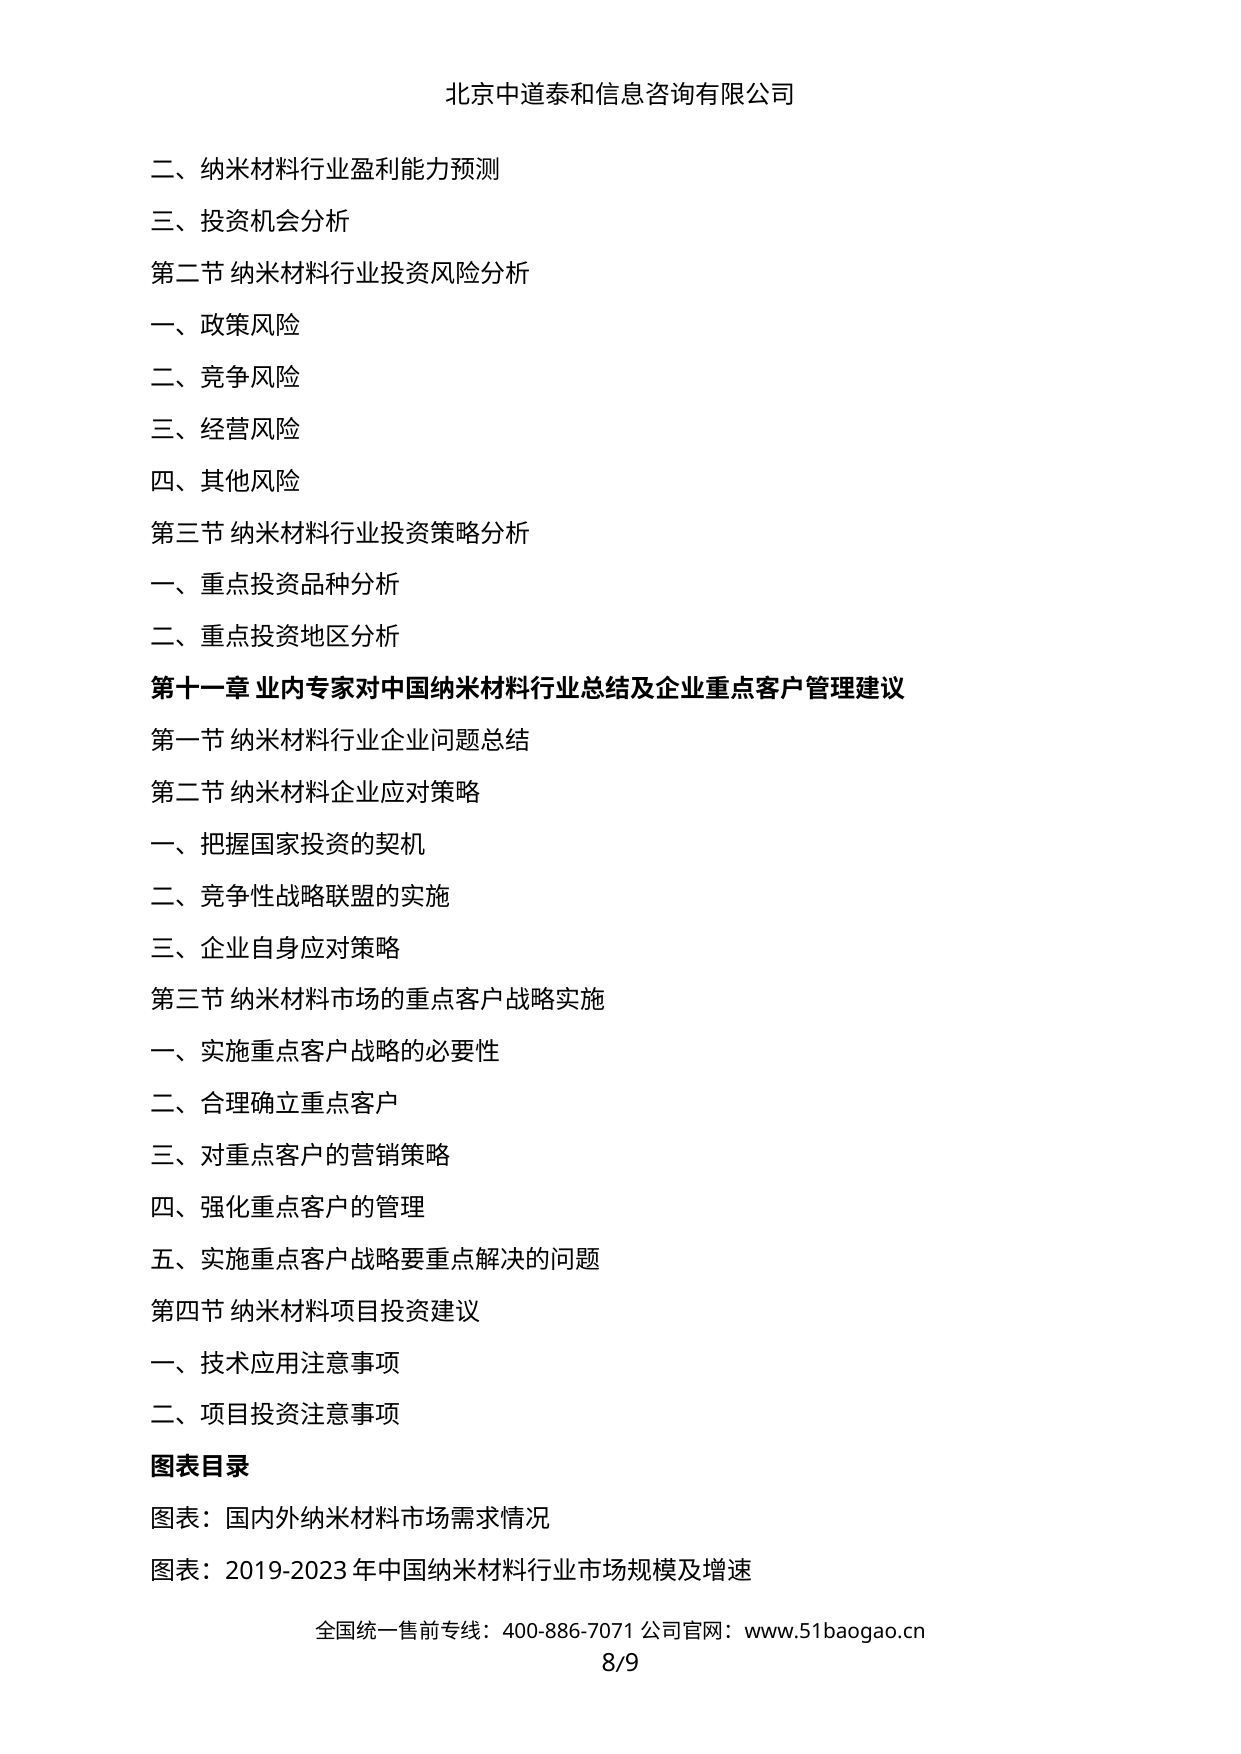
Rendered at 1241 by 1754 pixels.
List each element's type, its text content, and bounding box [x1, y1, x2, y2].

text 图表：国内外纳米材料市场需求情况 [150, 1499, 1090, 1535]
text 三、对重点客户的营销策略 [150, 1136, 1090, 1172]
text 三、投资机会分析 [150, 202, 1090, 238]
text 二、重点投资地区分析 [150, 617, 1090, 653]
text 一、政策风险 [150, 306, 1090, 342]
text 第二节 纳米材料行业投资风险分析 [150, 254, 1090, 290]
text 二、纳米材料行业盈利能力预测 [150, 150, 1090, 186]
text 第一节 纳米材料行业企业问题总结 [150, 721, 1090, 757]
text 一、实施重点客户战略的必要性 [150, 1032, 1090, 1068]
text 第四节 纳米材料项目投资建议 [150, 1291, 1090, 1327]
text 三、企业自身应对策略 [150, 928, 1090, 964]
text 二、合理确立重点客户 [150, 1084, 1090, 1120]
text 一、技术应用注意事项 [150, 1343, 1090, 1379]
text 图表目录 [150, 1447, 1090, 1483]
text 第二节 纳米材料企业应对策略 [150, 772, 1090, 809]
text 一、重点投资品种分析 [150, 565, 1090, 601]
text 二、竞争风险 [150, 357, 1090, 394]
text 二、项目投资注意事项 [150, 1395, 1090, 1431]
text 二、竞争性战略联盟的实施 [150, 876, 1090, 912]
text 四、强化重点客户的管理 [150, 1187, 1090, 1224]
text 三、经营风险 [150, 409, 1090, 446]
text 图表：2019-2023年中国纳米材料行业市场规模及增速 [150, 1551, 1090, 1587]
text 五、实施重点客户战略要重点解决的问题 [150, 1239, 1090, 1276]
text 第三节 纳米材料市场的重点客户战略实施 [150, 980, 1090, 1016]
text 四、其他风险 [150, 461, 1090, 497]
text 一、把握国家投资的契机 [150, 824, 1090, 861]
text 第三节 纳米材料行业投资策略分析 [150, 513, 1090, 549]
text 第十一章 业内专家对中国纳米材料行业总结及企业重点客户管理建议 [150, 669, 1090, 705]
